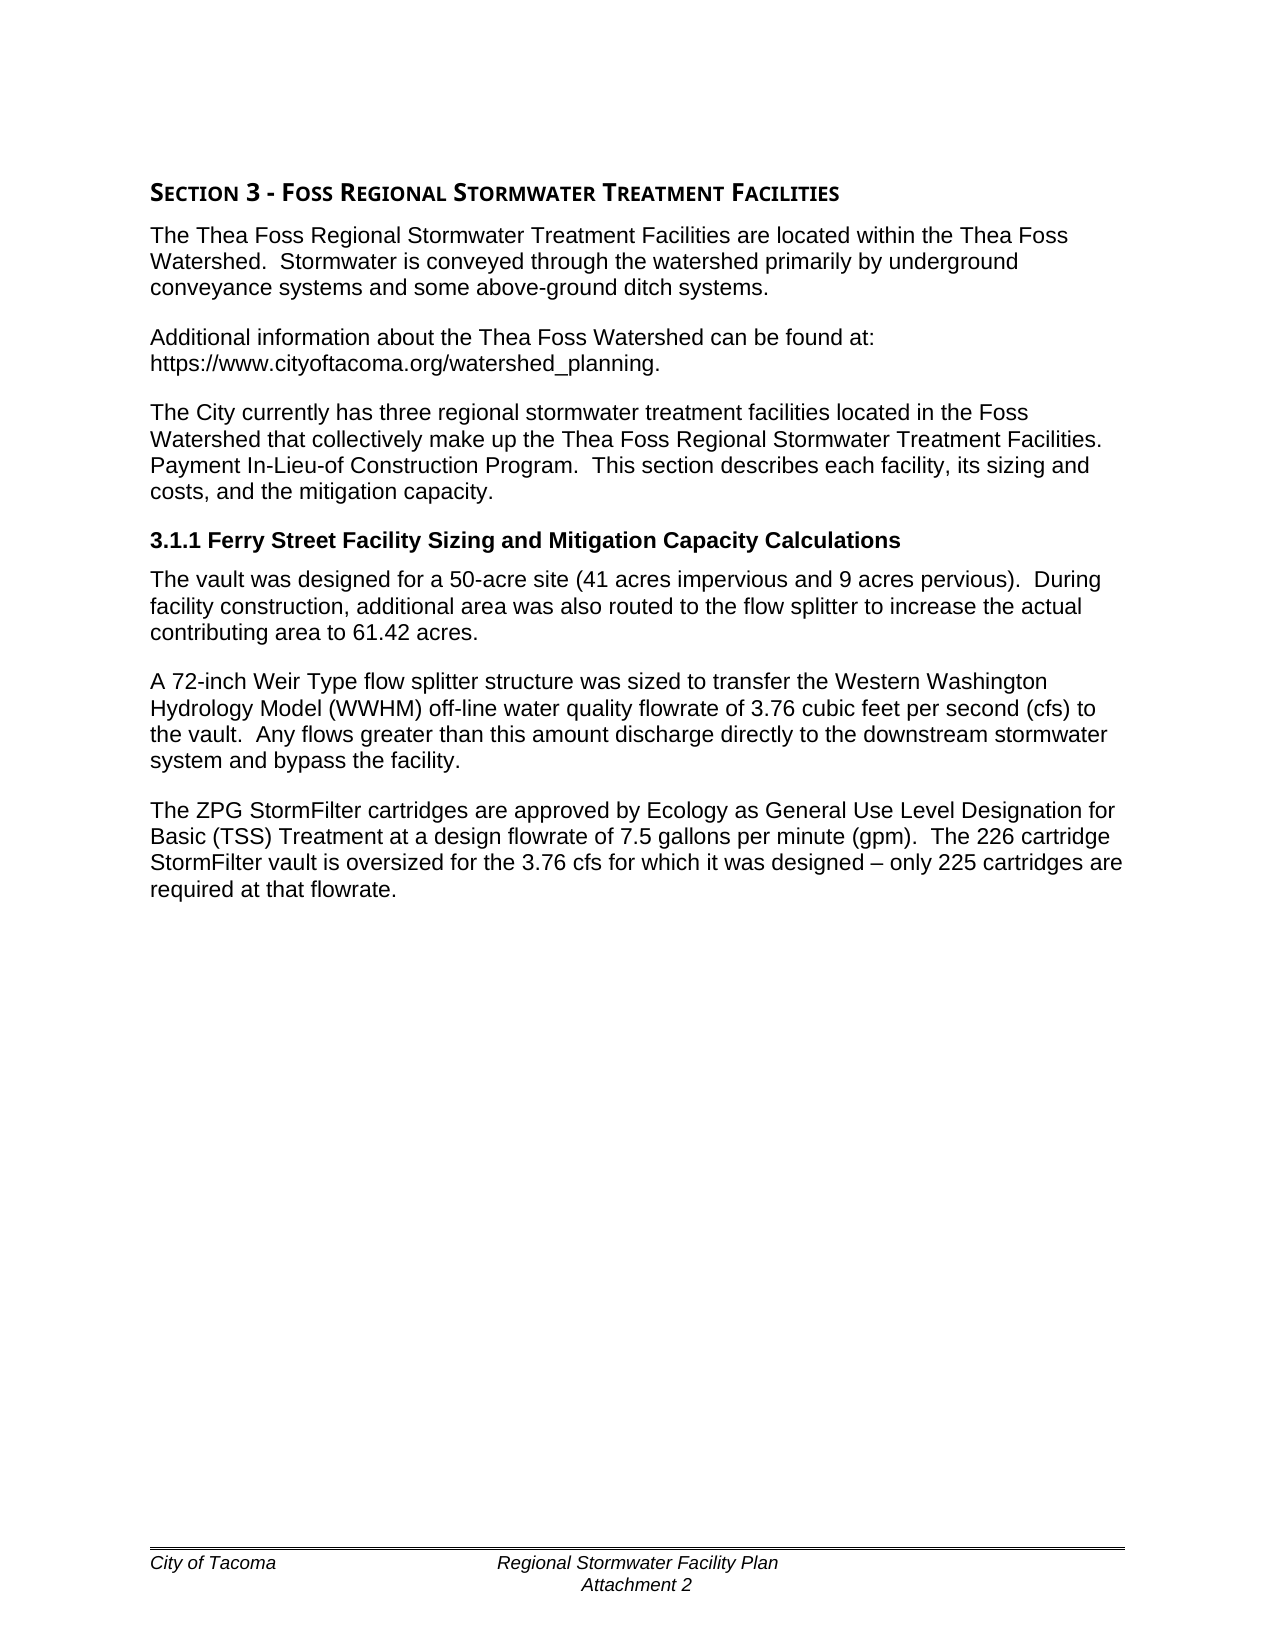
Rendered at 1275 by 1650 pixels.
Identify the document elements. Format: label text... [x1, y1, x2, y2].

subtitle Section 3 - Foss Regional Stormwater Treatment Facilities [150, 175, 1125, 209]
text The vault was designed for a 50-acre site (41 acres impervious and 9 acres pervious). During facility construction, additional area was also routed to the flow splitter to increase the actual contributing area to 61.42 acres. [150, 566, 1125, 645]
text A 72-inch Weir Type flow splitter structure was sized to transfer the Western Washington Hydrology Model (WWHM) off-line water quality flowrate of 3.76 cubic feet per second (cfs) to the vault. Any flows greater than this amount discharge directly to the downstream stormwater system and bypass the facility. [150, 668, 1125, 774]
text The Thea Foss Regional Stormwater Treatment Facilities are located within the Thea Foss Watershed. Stormwater is conveyed through the watershed primarily by underground conveyance systems and some above-ground ditch systems. [150, 222, 1125, 301]
text The ZPG StormFilter cartridges are approved by Ecology as General Use Level Designation for Basic (TSS) Treatment at a design flowrate of 7.5 gallons per minute (gpm). The 226 cartridge StormFilter vault is oversized for the 3.76 cfs for which it was designed – only 225 cartridges are required at that flowrate. [150, 797, 1125, 902]
text The City currently has three regional stormwater treatment facilities located in the Foss Watershed that collectively make up the Thea Foss Regional Stormwater Treatment Facilities. Payment In-Lieu-of Construction Program. This section describes each facility, its sizing and costs, and the mitigation capacity. [150, 399, 1125, 504]
subtitle 3.1.1 Ferry Street Facility Sizing and Mitigation Capacity Calculations [150, 527, 1125, 554]
text Additional information about the Thea Foss Watershed can be found at: https://www.cityoftacoma.org/watershed_planning. [150, 323, 1125, 376]
